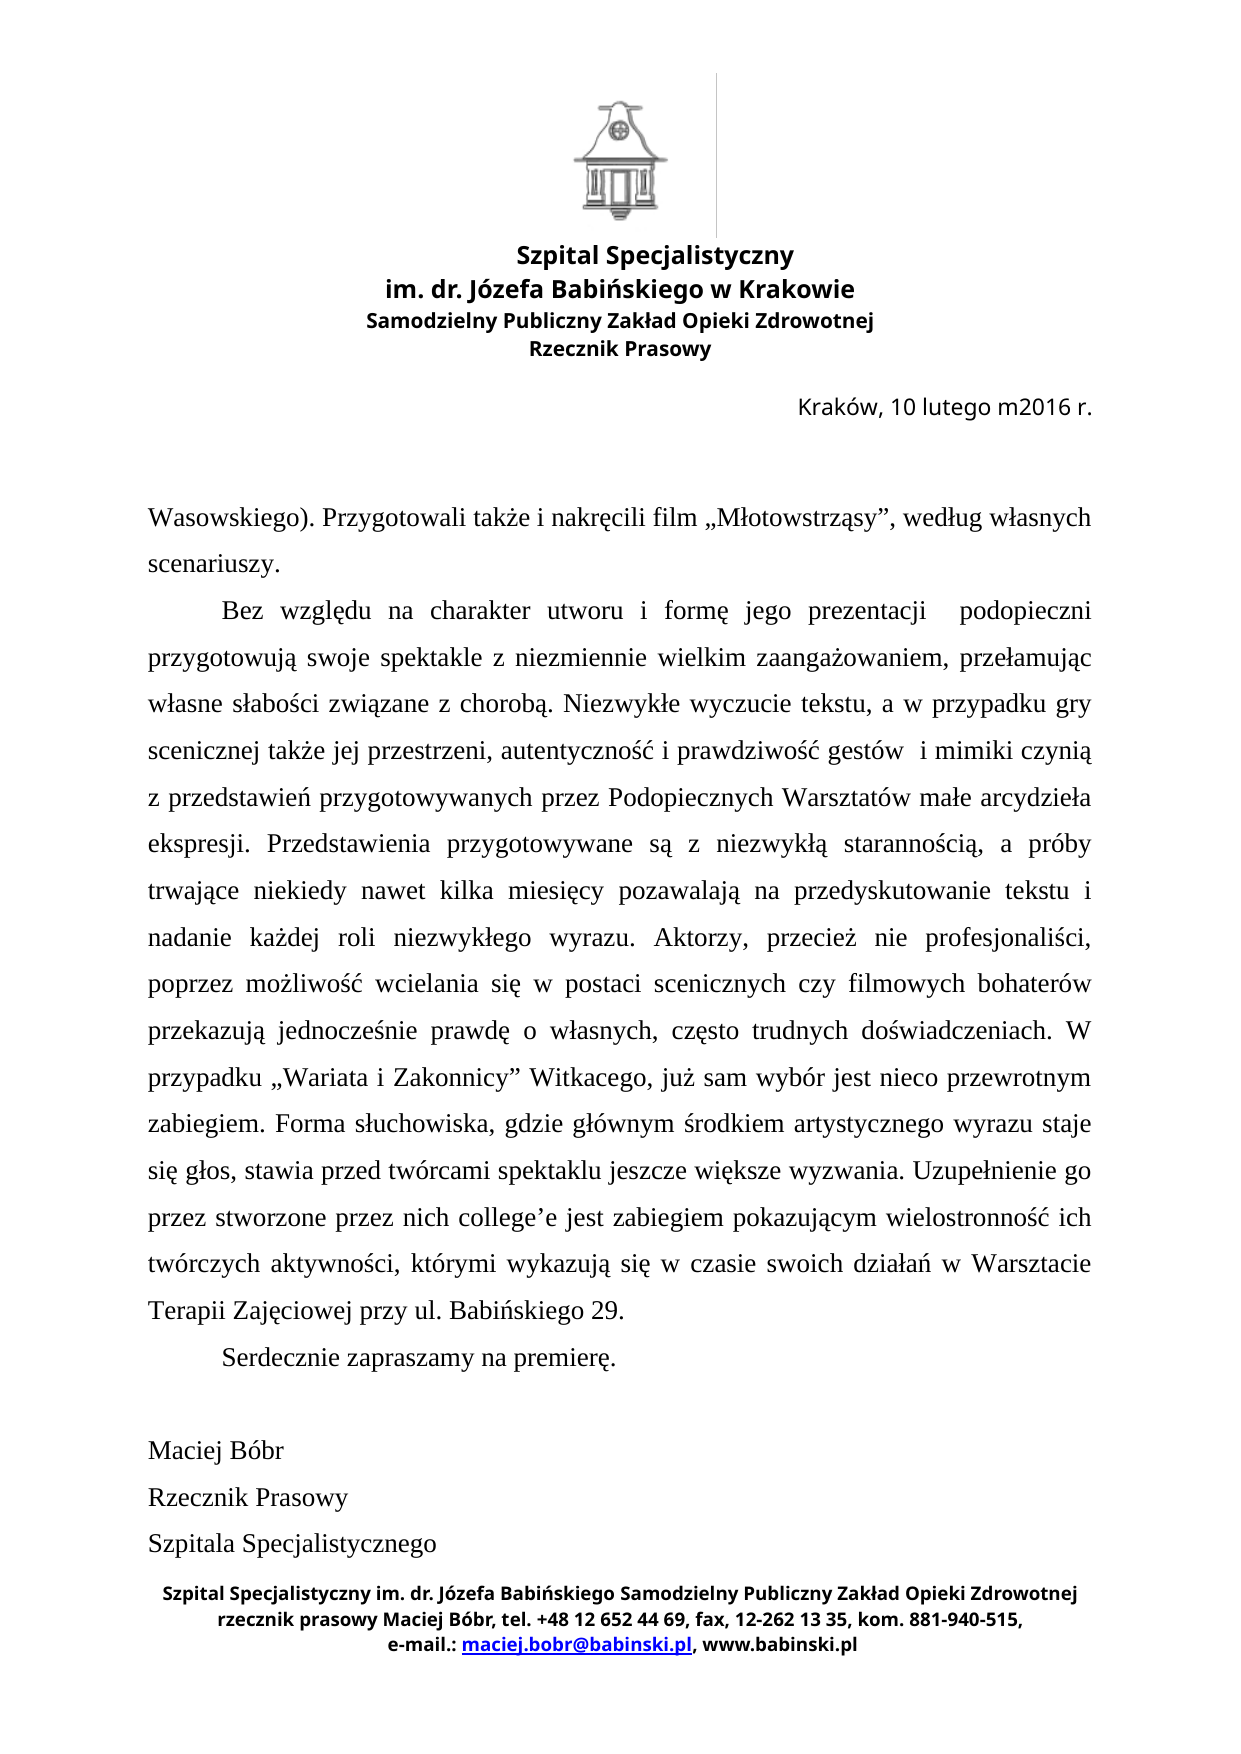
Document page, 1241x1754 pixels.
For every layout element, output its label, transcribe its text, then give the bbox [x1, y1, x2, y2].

text Rzecznik Prasowy [148, 1481, 1093, 1512]
text Szpitala Specjalistycznego [148, 1527, 1093, 1558]
picture [522, 73, 718, 238]
text Bez względu na charakter utworu i formę jego prezentacji podopieczni przygotowują swoje spektakle z niezmiennie wielkim zaangażowaniem, przełamując własne słabości związane z chorobą. Niezwykłe wyczucie tekstu, a w przypadku gry scenicznej także jej przestrzeni, autentyczność i prawdziwość gestów i mimiki czynią z przedstawień przygotowywanych przez Podopiecznych Warsztatów małe arcydzieła ekspresji. Przedstawienia przygotowywane są z niezwykłą starannością, a próby trwające niekiedy nawet kilka miesięcy pozawalają na przedyskutowanie tekstu i nadanie każdej roli niezwykłego wyrazu. Aktorzy, przecież nie profesjonaliści, poprzez możliwość wcielania się w postaci scenicznych czy filmowych bohaterów przekazują jednocześnie prawdę o własnych, często trudnych doświadczeniach. W przypadku „Wariata i Zakonnicy” Witkacego, już sam wybór jest nieco przewrotnym zabiegiem. Forma słuchowiska, gdzie głównym środkiem artystycznego wyrazu staje się głos, stawia przed twórcami spektaklu jeszcze większe wyzwania. Uzupełnienie go przez stworzone przez nich college’e jest zabiegiem pokazującym wielostronność ich twórczych aktywności, którymi wykazują się w czasie swoich działań w Warsztacie Terapii Zajęciowej przy ul. Babińskiego 29. [148, 594, 1093, 1325]
text Maciej Bóbr [148, 1434, 1093, 1465]
text Serdecznie zapraszamy na premierę. [148, 1341, 1093, 1372]
